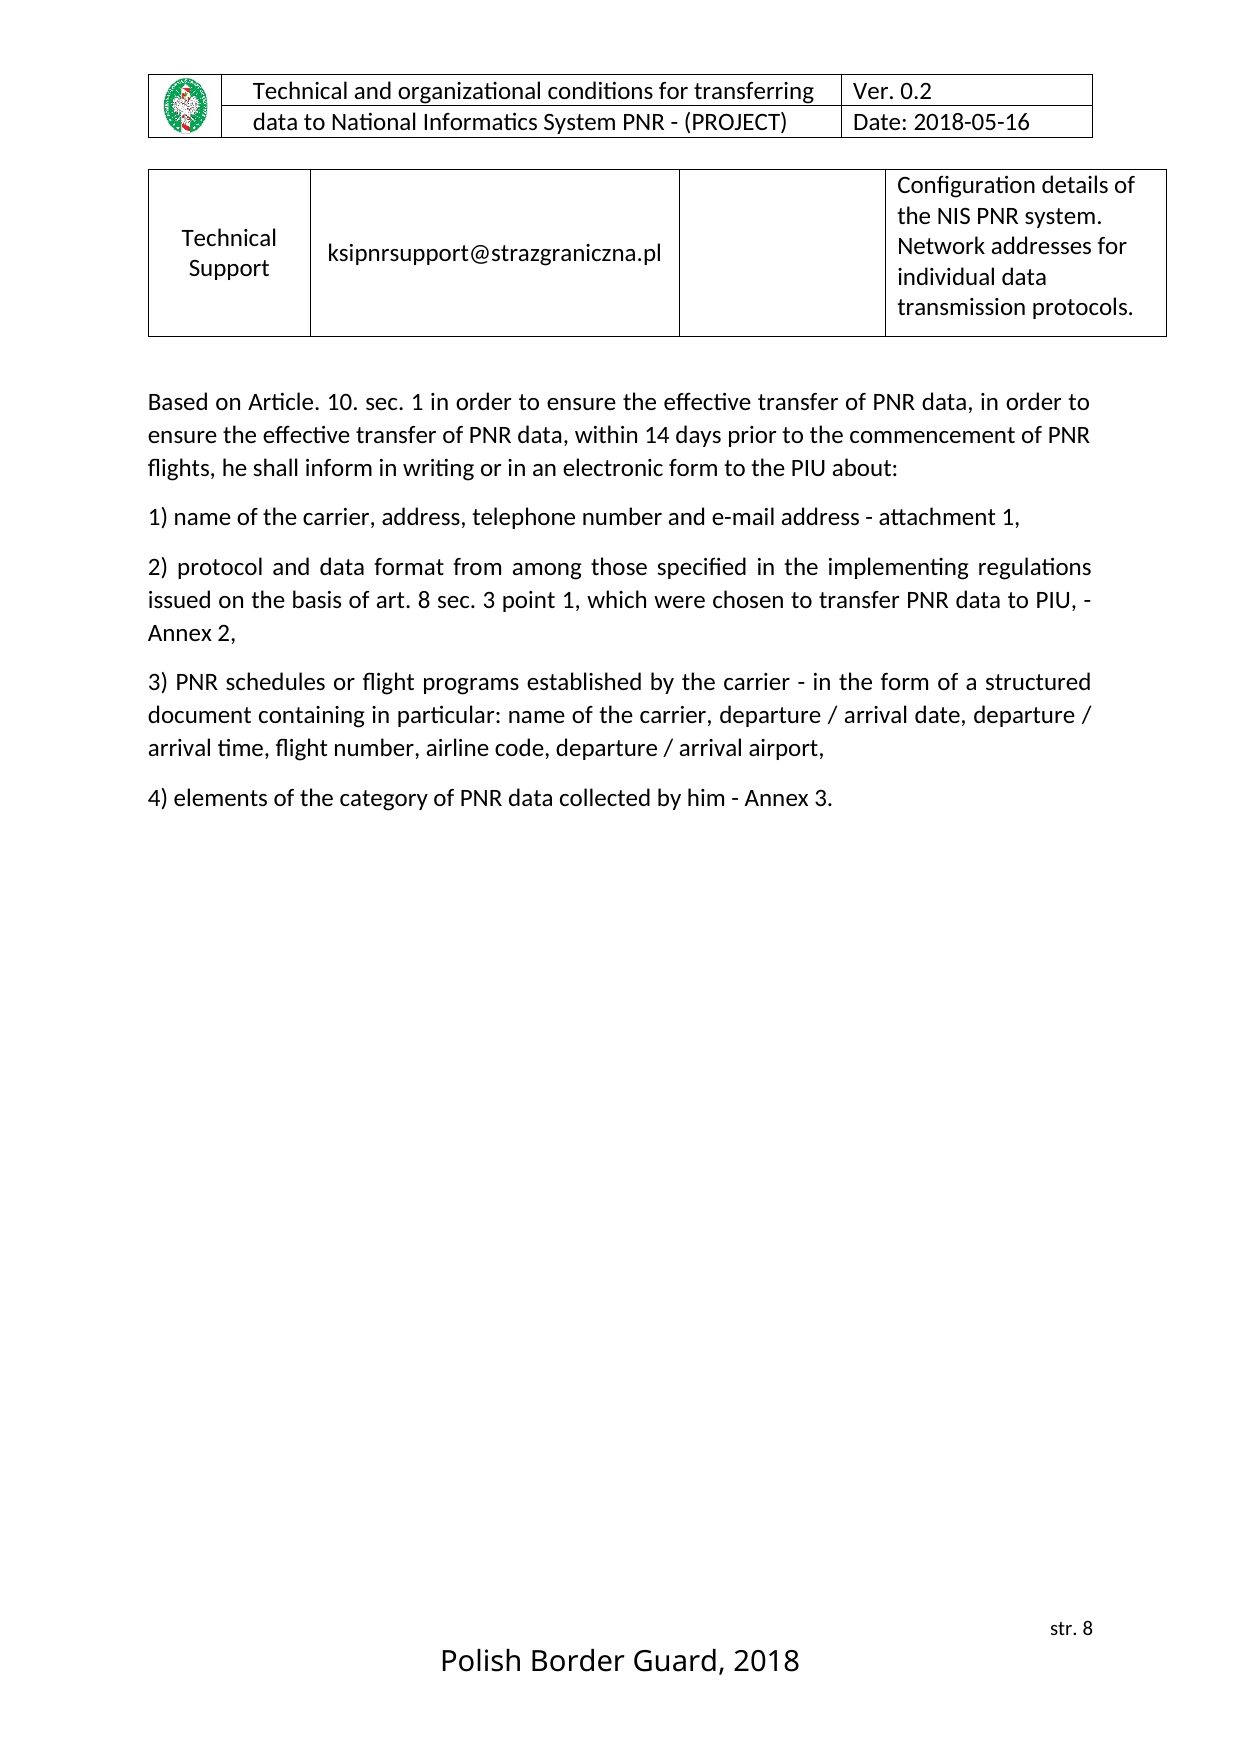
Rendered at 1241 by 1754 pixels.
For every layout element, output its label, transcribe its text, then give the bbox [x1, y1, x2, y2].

text 4) elements of the category of PNR data collected by him - Annex 3. [148, 782, 1093, 812]
text 1) name of the carrier, address, telephone number and e-mail address - attachment 1, [148, 502, 1093, 532]
picture [158, 75, 212, 136]
table_cell ksipnrsupport@strazgraniczna.pl [311, 170, 679, 336]
table_cell [680, 170, 885, 336]
text 3) PNR schedules or flight programs established by the carrier - in the form of a structured document containing in particular: name of the carrier, departure / arrival date, departure / arrival time, flight number, airline code, departure / arrival airport, [148, 667, 1093, 763]
text 2) protocol and data format from among those specified in the implementing regulations issued on the basis of art. 8 sec. 3 point 1, which were chosen to transfer PNR data to PIU, - Annex 2, [148, 551, 1093, 647]
table_cell Technical Support [149, 170, 310, 336]
text Based on Article. 10. sec. 1 in order to ensure the effective transfer of PNR data, in order to ensure the effective transfer of PNR data, within 14 days prior to the commencement of PNR flights, he shall inform in writing or in an electronic form to the PIU about: [148, 386, 1093, 482]
table_cell Configuration details of the NIS PNR system. Network addresses for individual data transmission protocols. [886, 170, 1166, 336]
